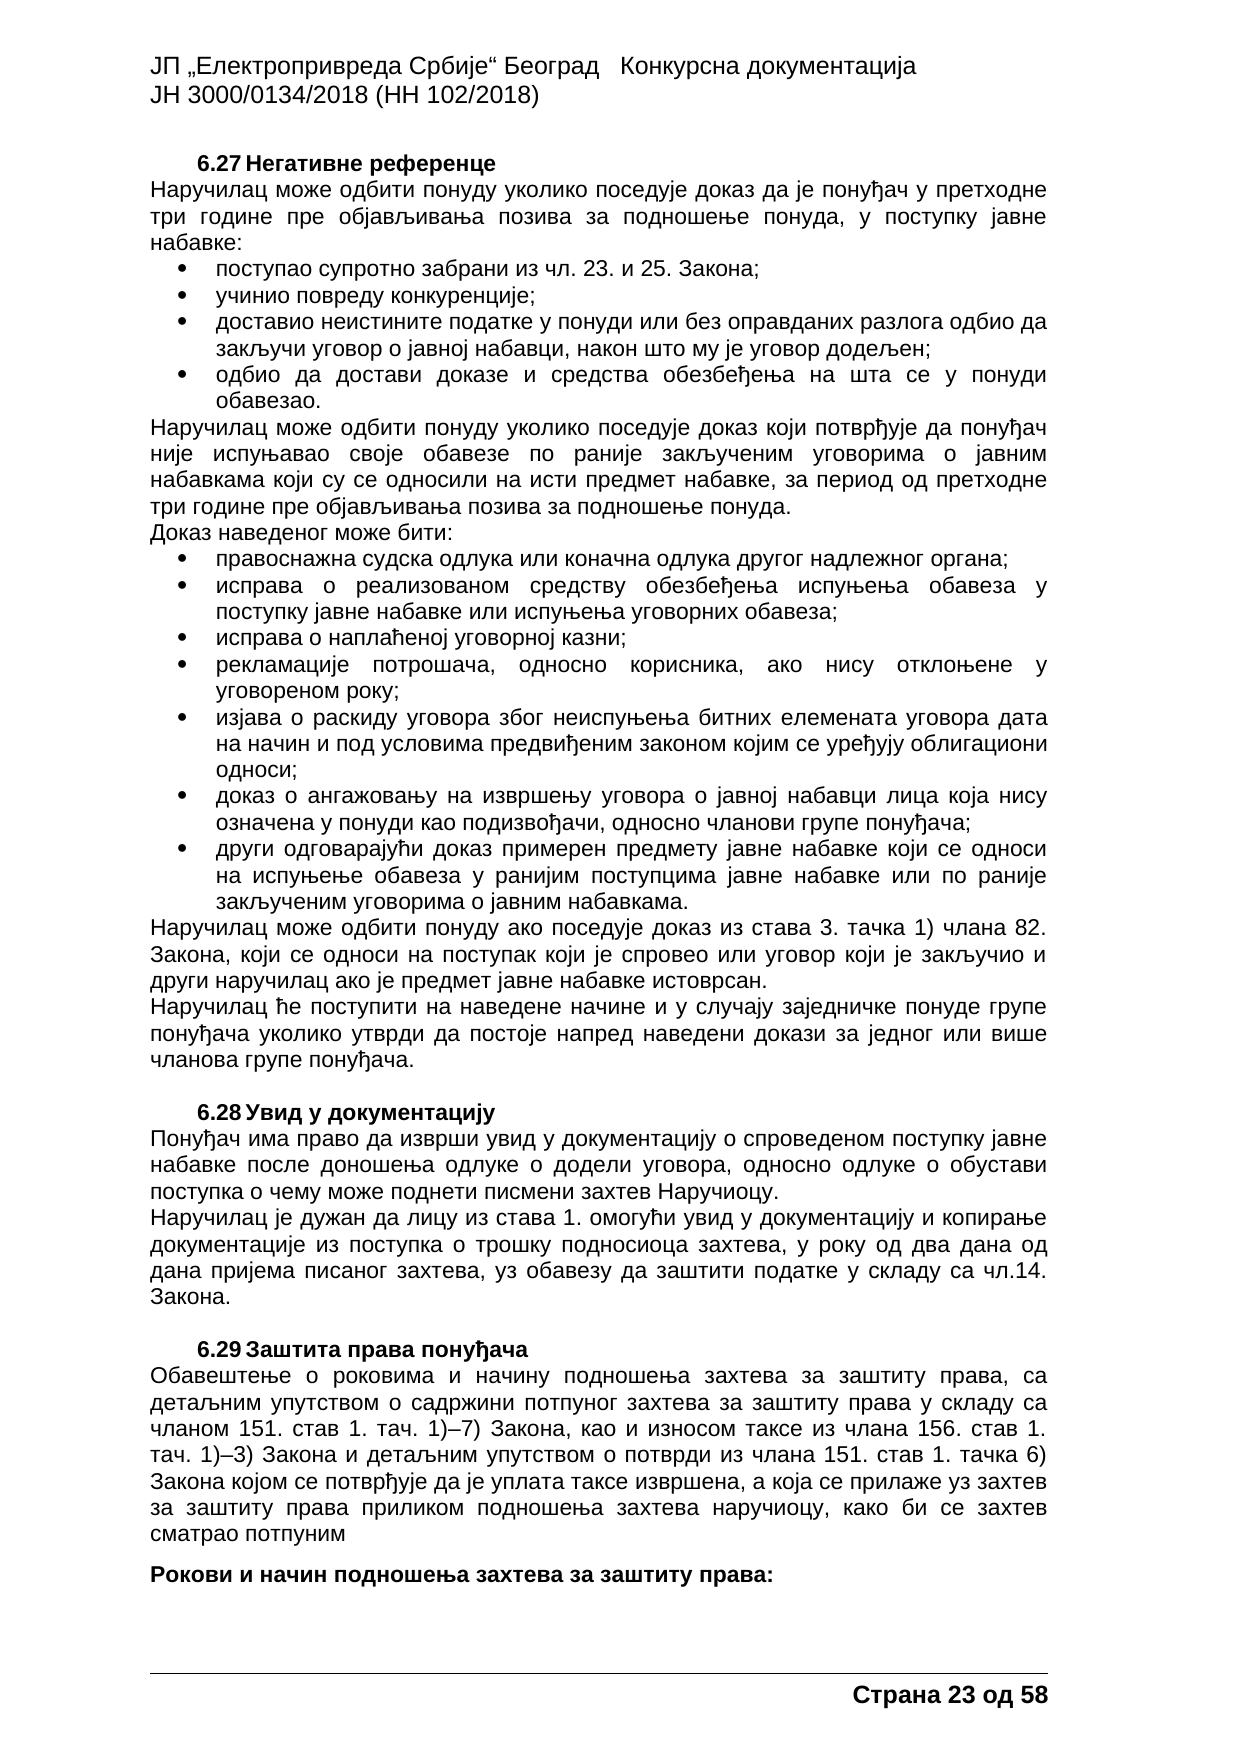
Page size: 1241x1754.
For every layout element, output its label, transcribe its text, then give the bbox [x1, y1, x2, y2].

text Наручилац може одбити понуду уколико поседује доказ да је понуђач у претходне три године пре објављивања позива за подношење понуда, у поступку јавне набавке: [150, 176, 1048, 255]
text Наручилац ће поступити на наведене начине и у случају заједничке понуде групе понуђача уколико утврди да постоје напред наведени докази за једног или више чланова групе понуђача. [150, 993, 1048, 1072]
text исправа о реализованом средству обезбеђења испуњења обавеза у поступку јавне набавке или испуњења уговорних обавеза; [178, 572, 1048, 624]
list Заштита права понуђача [197, 1336, 1048, 1362]
text Доказ наведеног може бити: [150, 519, 1048, 545]
text учинио повреду конкуренције; [178, 282, 1048, 308]
text одбио да достави доказе и средства обезбеђења на шта се у понуди обавезао. [178, 361, 1048, 413]
text изјава о раскиду уговора због неиспуњења битних елемената уговора дата на начин и под условима предвиђеним законом којим се уређују облигациони односи; [178, 703, 1048, 782]
text Обавештење о роковима и начину подношења захтева за заштиту права, са детаљним упутством о садржини потпуног захтева за заштиту права у складу са чланом 151. став 1. тач. 1)–7) Закона, као и износом таксе из члана 156. став 1. тач. 1)–3) Закона и детаљним упутством о потврди из члана 151. став 1. тачка 6) Закона којом се потврђује да је уплата таксе извршена, а која се прилаже уз захтев за заштиту права приликом подношења захтева наручиоцу, како би се захтев сматрао потпуним [150, 1362, 1048, 1547]
text исправа о наплаћеној уговорној казни; [178, 624, 1048, 651]
text доставио неистините податке у понуди или без оправданих разлога одбио да закључи уговор о јавној набавци, након што му је уговор додељен; [178, 308, 1048, 361]
list Негативне референце [197, 150, 1048, 176]
text Рокови и начин подношења захтева за заштиту права: [150, 1561, 1048, 1587]
text Наручилац је дужан да лицу из става 1. омогући увид у документацију и копирање документације из поступка о трошку подносиоца захтева, у року од два дана од дана пријема писаног захтева, уз обавезу да заштити податке у складу са чл.14. Закона. [150, 1204, 1048, 1309]
text Наручилац може одбити понуду уколико поседује доказ који потврђује да понуђач није испуњавао своје обавезе по раније закљученим уговорима о јавним набавкама који су се односили на исти предмет набавке, за период од претходне три године пре објављивања позива за подношење понуда. [150, 413, 1048, 519]
text рекламације потрошача, односно корисника, ако нису отклоњене у уговореном року; [178, 651, 1048, 703]
list Увид у документацију [197, 1099, 1048, 1125]
text правоснажна судска одлука или коначна одлука другог надлежног органа; [178, 545, 1048, 572]
text доказ о ангажовању на извршењу уговора о јавној набавци лица која нису означена у понуди као подизвођачи, односно чланови групе понуђача; [178, 782, 1048, 835]
text други одговарајући доказ примерен предмету јавне набавке који се односи на испуњење обавеза у ранијим поступцима јавне набавке или по раније закљученим уговорима о јавним набавкама. [178, 835, 1048, 914]
text Понуђач има право да изврши увид у документацију о спроведеном поступку јавне набавке после доношења одлуке о додели уговора, односно одлуке о обустави поступка о чему може поднети писмени захтев Наручиоцу. [150, 1125, 1048, 1204]
text поступао супротно забрани из чл. 23. и 25. Закона; [178, 255, 1048, 282]
text Наручилац може одбити понуду ако поседује доказ из става 3. тачка 1) члана 82. Закона, који се односи на поступак који је спровео или уговор који је закључио и други наручилац ако је предмет јавне набавке истоврсан. [150, 914, 1048, 993]
